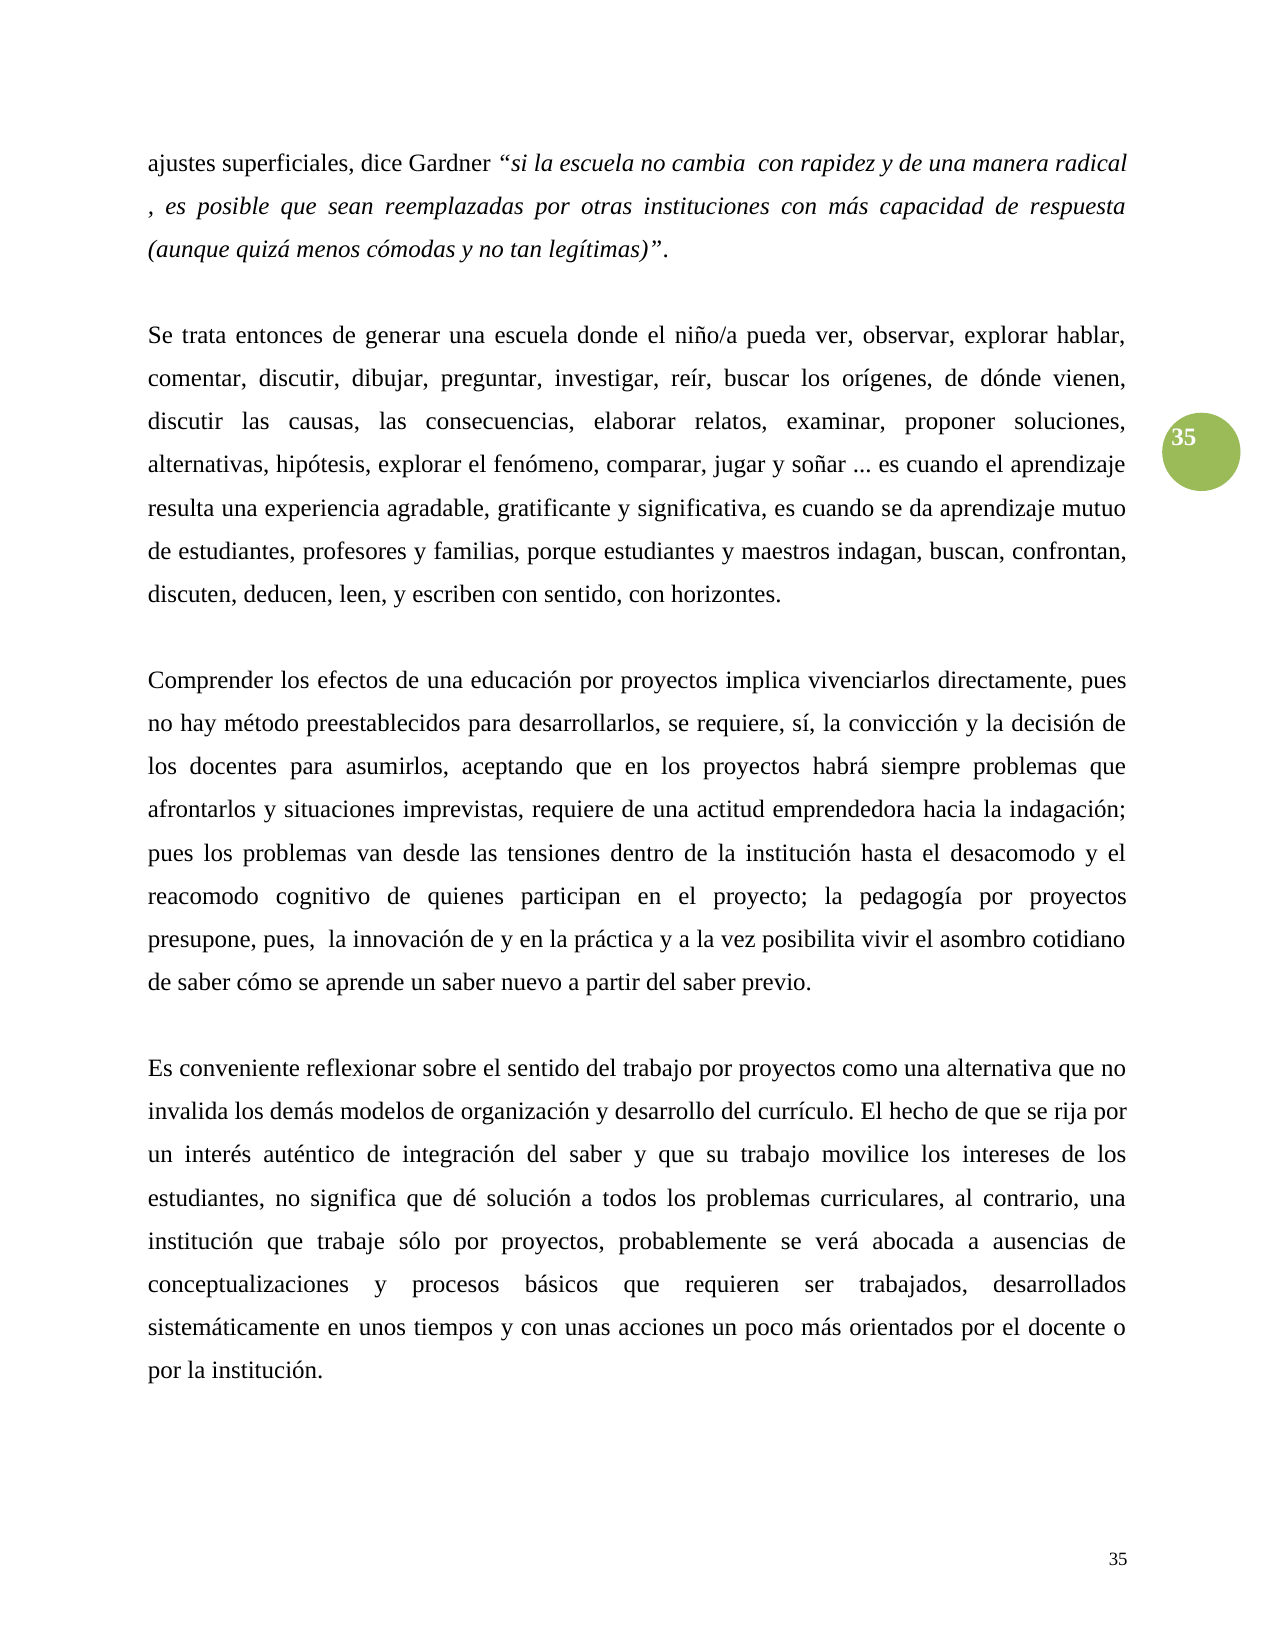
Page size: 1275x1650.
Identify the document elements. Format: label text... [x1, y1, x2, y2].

text Comprender los efectos de una educación por proyectos implica vivenciarlos directamente, pues no hay método preestablecidos para desarrollarlos, se requiere, sí, la convicción y la decisión de los docentes para asumirlos, aceptando que en los proyectos habrá siempre problemas que afrontarlos y situaciones imprevistas, requiere de una actitud emprendedora hacia la indagación; pues los problemas van desde las tensiones dentro de la institución hasta el desacomodo y el reacomodo cognitivo de quienes participan en el proyecto; la pedagogía por proyectos presupone, pues, la innovación de y en la práctica y a la vez posibilita vivir el asombro cotidiano de saber cómo se aprende un saber nuevo a partir del saber previo. [148, 665, 1127, 996]
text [148, 148, 1127, 263]
text Se trata entonces de generar una escuela donde el niño/a pueda ver, observar, explorar hablar, comentar, discutir, dibujar, preguntar, investigar, reír, buscar los orígenes, de dónde vienen, discutir las causas, las consecuencias, elaborar relatos, examinar, proponer soluciones, alternativas, hipótesis, explorar el fenómeno, comparar, jugar y soñar ... es cuando el aprendizaje resulta una experiencia agradable, gratificante y significativa, es cuando se da aprendizaje mutuo de estudiantes, profesores y familias, porque estudiantes y maestros indagan, buscan, confrontan, discuten, deducen, leen, y escriben con sentido, con horizontes. [148, 320, 1127, 608]
text Es conveniente reflexionar sobre el sentido del trabajo por proyectos como una alternativa que no invalida los demás modelos de organización y desarrollo del currículo. El hecho de que se rija por un interés auténtico de integración del saber y que su trabajo movilice los intereses de los estudiantes, no significa que dé solución a todos los problemas curriculares, al contrario, una institución que trabaje sólo por proyectos, probablemente se verá abocada a ausencias de conceptualizaciones y procesos básicos que requieren ser trabajados, desarrollados sistemáticamente en unos tiempos y con unas acciones un poco más orientados por el docente o por la institución. [148, 1053, 1127, 1384]
